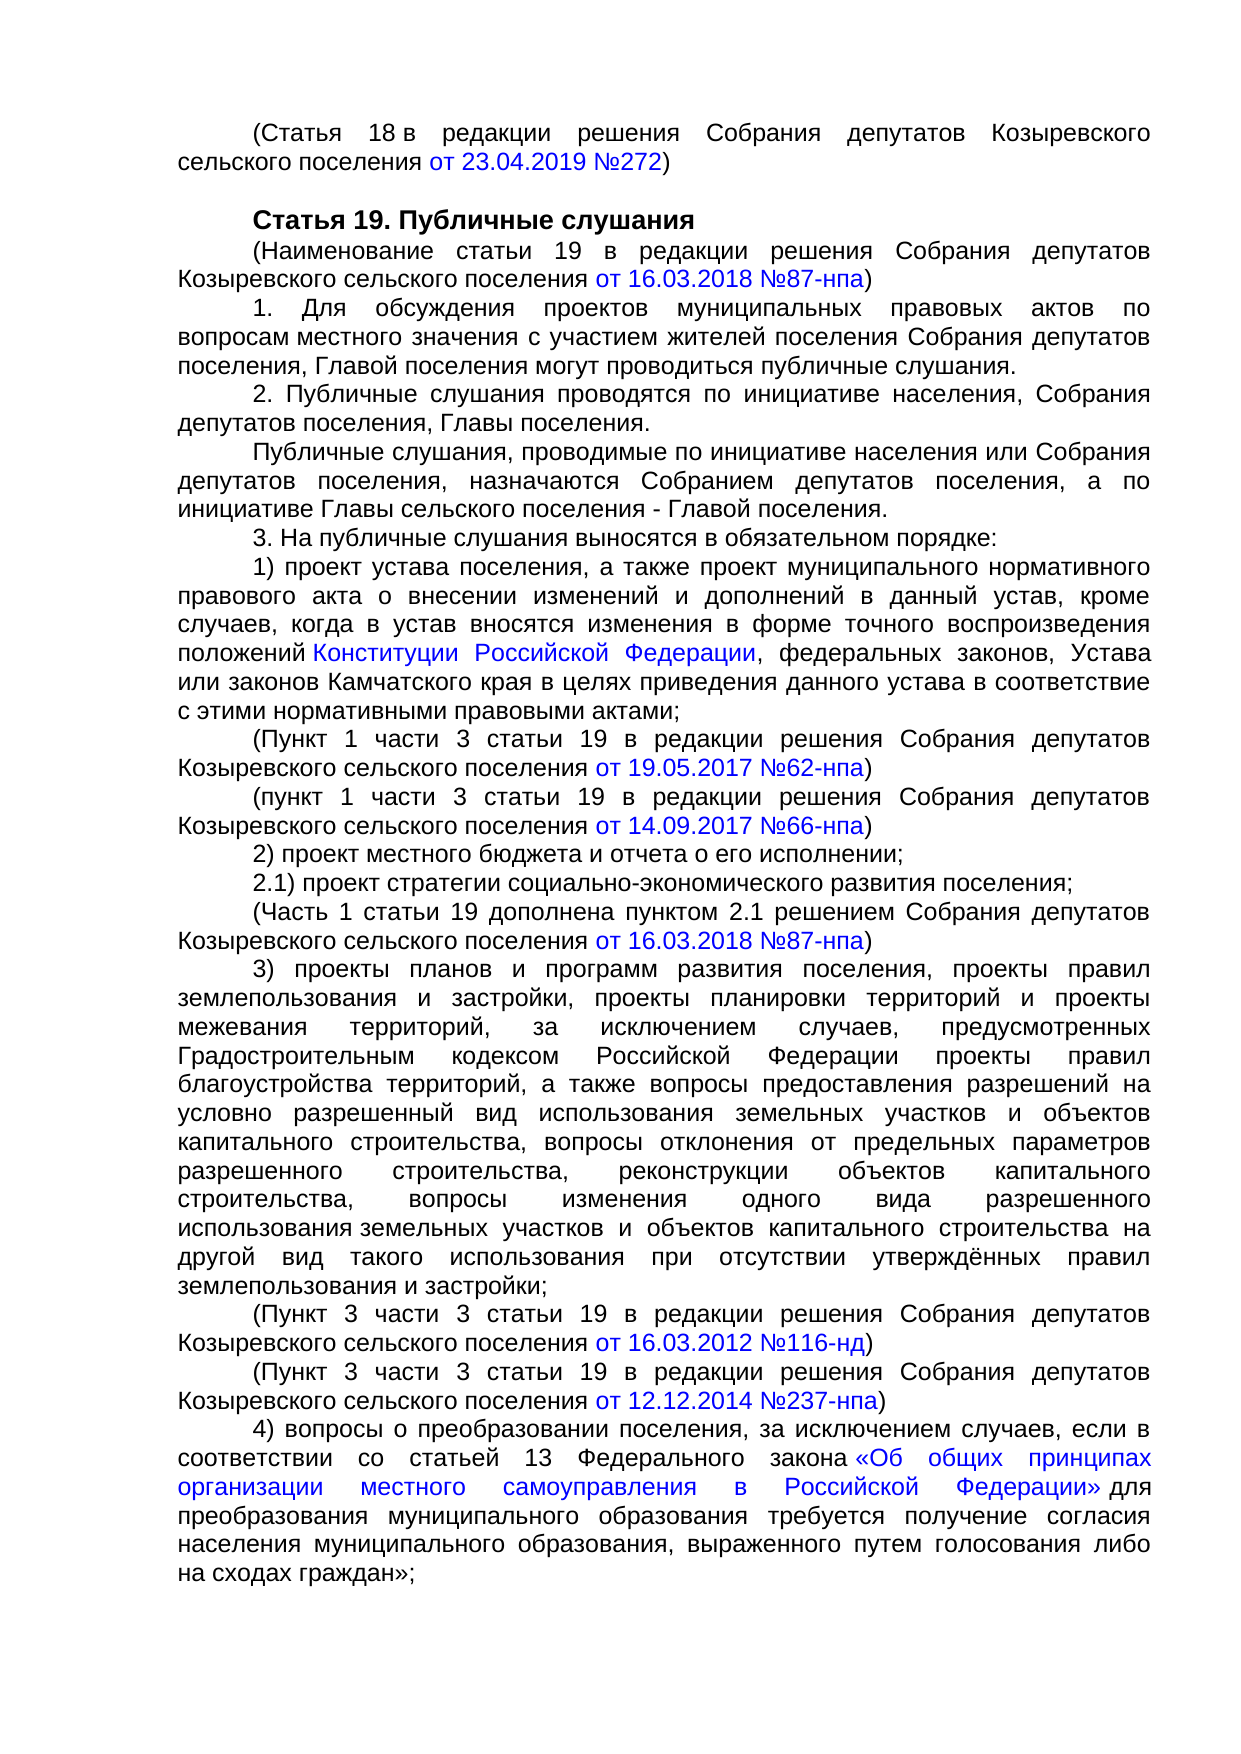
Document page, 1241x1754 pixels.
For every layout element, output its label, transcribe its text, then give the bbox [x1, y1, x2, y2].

text Публичные слушания, проводимые по инициативе населения или Собрания депутатов поселения, назначаются Собранием депутатов поселения, а по инициативе Главы сельского поселения - Главой поселения. [177, 437, 1152, 523]
text (Наименование статьи 19 в редакции решения Собрания депутатов Козыревского сельского поселения от 16.03.2018 №87-нпа) [177, 236, 1152, 293]
text 3. На публичные слушания выносятся в обязательном порядке: [177, 523, 1152, 552]
text (Пункт 3 части 3 статьи 19 в редакции решения Собрания депутатов Козыревского сельского поселения от 16.03.2012 №116-нд) [177, 1299, 1152, 1357]
text 2.1) проект стратегии социально-экономического развития поселения; [177, 868, 1152, 897]
text (пункт 1 части 3 статьи 19 в редакции решения Собрания депутатов Козыревского сельского поселения от 14.09.2017 №66-нпа) [177, 782, 1152, 839]
text 4) вопросы о преобразовании поселения, за исключением случаев, если в соответствии со статьей 13 Федерального закона «Об общих принципах организации местного самоуправления в Российской Федерации» для преобразования муниципального образования требуется получение согласия населения муниципального образования, выраженного путем голосования либо на сходах граждан»; [177, 1414, 1152, 1587]
text 1. Для обсуждения проектов муниципальных правовых актов по вопросам местного значения с участием жителей поселения Собрания депутатов поселения, Главой поселения могут проводиться публичные слушания. [177, 293, 1152, 379]
text (Пункт 3 части 3 статьи 19 в редакции решения Собрания депутатов Козыревского сельского поселения от 12.12.2014 №237-нпа) [177, 1357, 1152, 1414]
text (Часть 1 статьи 19 дополнена пунктом 2.1 решением Собрания депутатов Козыревского сельского поселения от 16.03.2018 №87-нпа) [177, 897, 1152, 954]
text 2) проект местного бюджета и отчета о его исполнении; [177, 839, 1152, 868]
text Статья 19. Публичные слушания [177, 204, 1152, 236]
text 2. Публичные слушания проводятся по инициативе населения, Собрания депутатов поселения, Главы поселения. [177, 379, 1152, 437]
text (Статья 18 в редакции решения Собрания депутатов Козыревского сельского поселения от 23.04.2019 №272) [177, 118, 1152, 176]
text 3) проекты планов и программ развития поселения, проекты правил землепользования и застройки, проекты планировки территорий и проекты межевания территорий, за исключением случаев, предусмотренных Градостроительным кодексом Российской Федерации проекты правил благоустройства территорий, а также вопросы предоставления разрешений на условно разрешенный вид использования земельных участков и объектов капитального строительства, вопросы отклонения от предельных параметров разрешенного строительства, реконструкции объектов капитального строительства, вопросы изменения одного вида разрешенного использования земельных участков и объектов капитального строительства на другой вид такого использования при отсутствии утверждённых правил землепользования и застройки; [177, 954, 1152, 1299]
text 1) проект устава поселения, а также проект муниципального нормативного правового акта о внесении изменений и дополнений в данный устав, кроме случаев, когда в устав вносятся изменения в форме точного воспроизведения положений Конституции Российской Федерации, федеральных законов, Устава или законов Камчатского края в целях приведения данного устава в соответствие с этими нормативными правовыми актами; [177, 552, 1152, 724]
text (Пункт 1 части 3 статьи 19 в редакции решения Собрания депутатов Козыревского сельского поселения от 19.05.2017 №62-нпа) [177, 724, 1152, 782]
